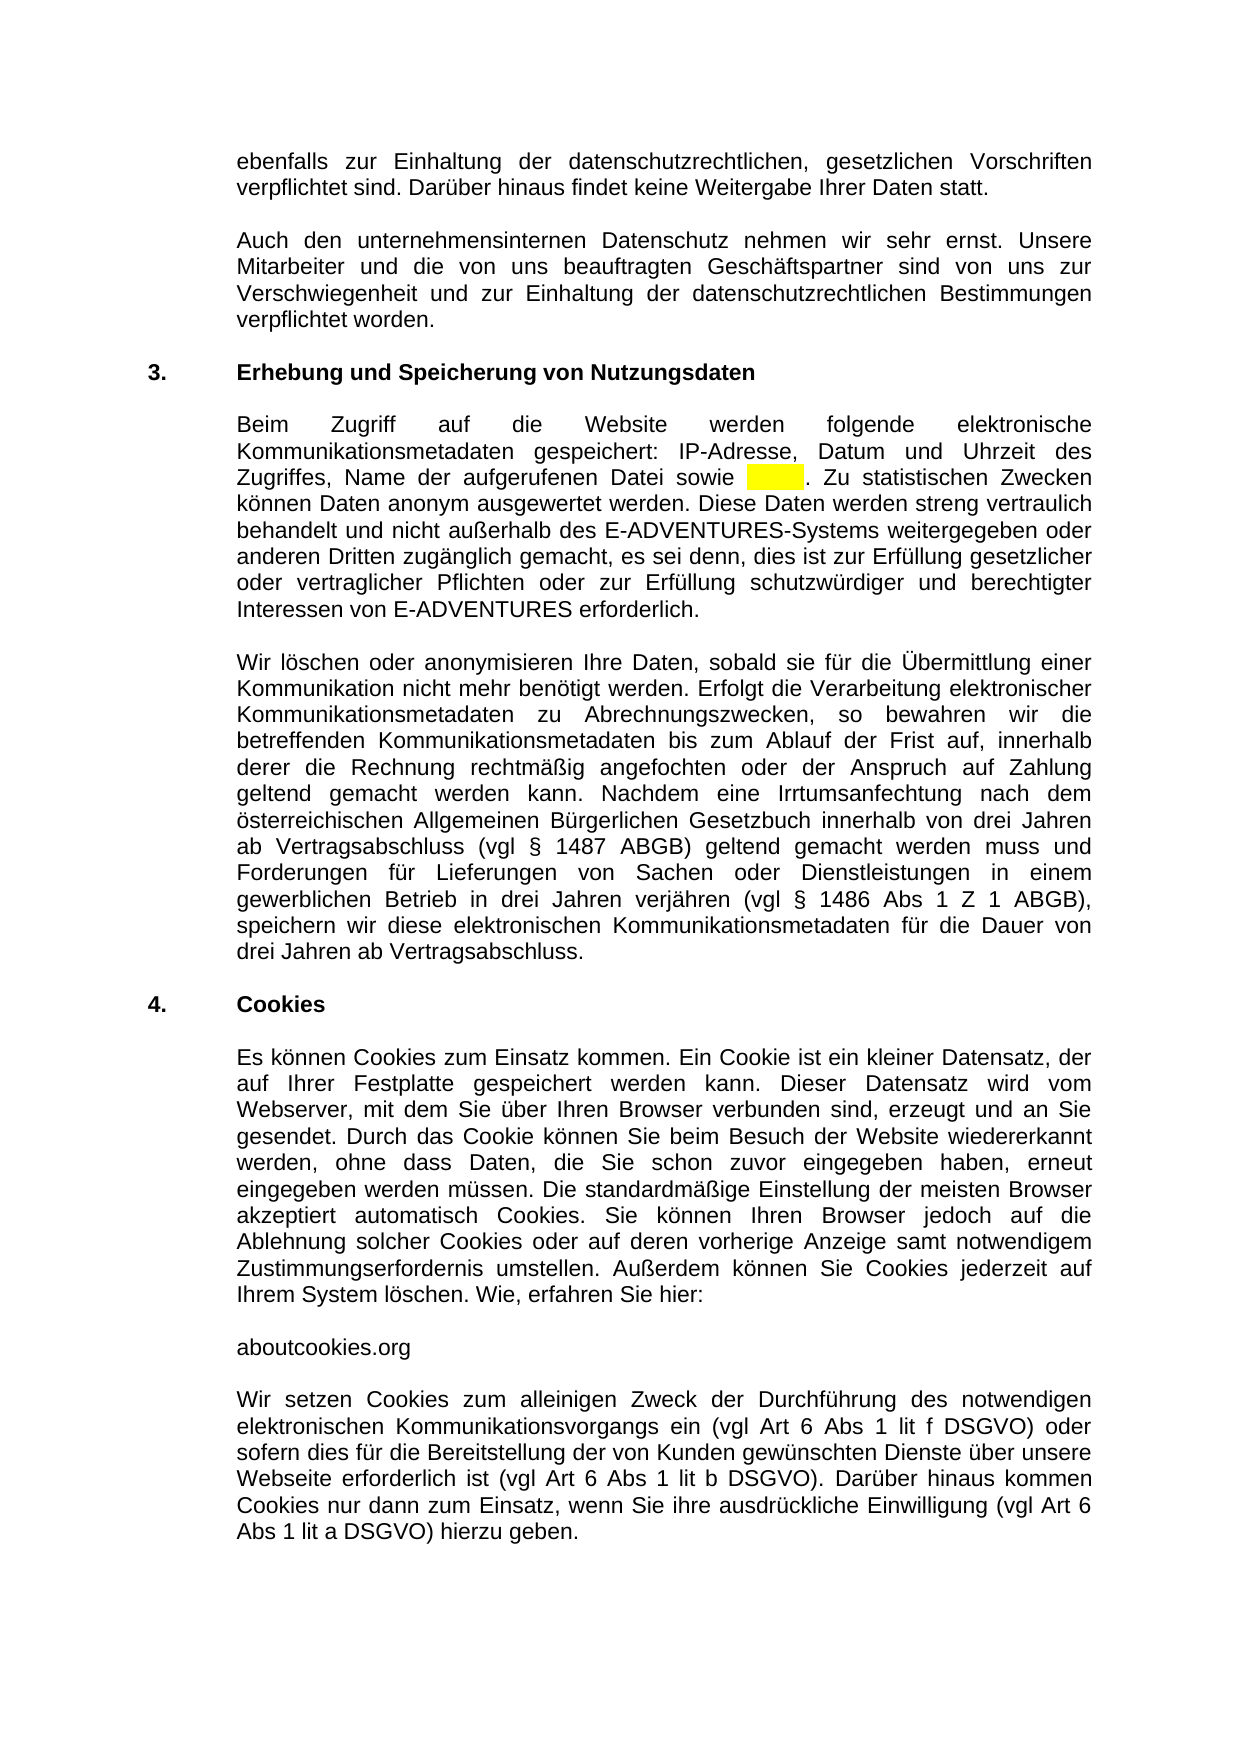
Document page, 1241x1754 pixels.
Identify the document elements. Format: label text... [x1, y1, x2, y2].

text Wir setzen Cookies zum alleinigen Zweck der Durchführung des notwendigen elektronischen Kommunikationsvorgangs ein (vgl Art 6 Abs 1 lit f DSGVO) oder sofern dies für die Bereitstellung der von Kunden gewünschten Dienste über unsere Webseite erforderlich ist (vgl Art 6 Abs 1 lit b DSGVO). Darüber hinaus kommen Cookies nur dann zum Einsatz, wenn Sie ihre ausdrückliche Einwilligung (vgl Art 6 Abs 1 lit a DSGVO) hierzu geben. [236, 1386, 1092, 1544]
text Wir löschen oder anonymisieren Ihre Daten, sobald sie für die Übermittlung einer Kommunikation nicht mehr benötigt werden. Erfolgt die Verarbeitung elektronischer Kommunikationsmetadaten zu Abrechnungszwecken, so bewahren wir die betreffenden Kommunikationsmetadaten bis zum Ablauf der Frist auf, innerhalb derer die Rechnung rechtmäßig angefochten oder der Anspruch auf Zahlung geltend gemacht werden kann. Nachdem eine Irrtumsanfechtung nach dem österreichischen Allgemeinen Bürgerlichen Gesetzbuch innerhalb von drei Jahren ab Vertragsabschluss (vgl § 1487 ABGB) geltend gemacht werden muss und Forderungen für Lieferungen von Sachen oder Dienstleistungen in einem gewerblichen Betrieb in drei Jahren verjähren (vgl § 1486 Abs 1 Z 1 ABGB), speichern wir diese elektronischen Kommunikationsmetadaten für die Dauer von drei Jahren ab Vertragsabschluss. [236, 648, 1092, 965]
text Beim Zugriff auf die Website werden folgende elektronische Kommunikationsmetadaten gespeichert: IP-Adresse, Datum und Uhrzeit des Zugriffes, Name der aufgerufenen Datei sowie . Zu statistischen Zwecken können Daten anonym ausgewertet werden. Diese Daten werden streng vertraulich behandelt und nicht außerhalb des E-ADVENTURES-Systems weitergegeben oder anderen Dritten zugänglich gemacht, es sei denn, dies ist zur Erfüllung gesetzlicher oder vertraglicher Pflichten oder zur Erfüllung schutzwürdiger und berechtigter Interessen von E-ADVENTURES erforderlich. [236, 411, 1092, 622]
text Auch den unternehmensinternen Datenschutz nehmen wir sehr ernst. Unsere Mitarbeiter und die von uns beauftragten Geschäftspartner sind von uns zur Verschwiegenheit und zur Einhaltung der datenschutzrechtlichen Bestimmungen verpflichtet worden. [236, 227, 1092, 332]
text aboutcookies.org [236, 1334, 1092, 1360]
list Cookies [148, 991, 1092, 1017]
text Es können Cookies zum Einsatz kommen. Ein Cookie ist ein kleiner Datensatz, der auf Ihrer Festplatte gespeichert werden kann. Dieser Datensatz wird vom Webserver, mit dem Sie über Ihren Browser verbunden sind, erzeugt und an Sie gesendet. Durch das Cookie können Sie beim Besuch der Website wiedererkannt werden, ohne dass Daten, die Sie schon zuvor eingegeben haben, erneut eingegeben werden müssen. Die standardmäßige Einstellung der meisten Browser akzeptiert automatisch Cookies. Sie können Ihren Browser jedoch auf die Ablehnung solcher Cookies oder auf deren vorherige Anzeige samt notwendigem Zustimmungserfordernis umstellen. Außerdem können Sie Cookies jederzeit auf Ihrem System löschen. Wie, erfahren Sie hier: [236, 1044, 1092, 1307]
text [236, 148, 1092, 200]
list Erhebung und Speicherung von Nutzungsdaten [148, 358, 1092, 385]
